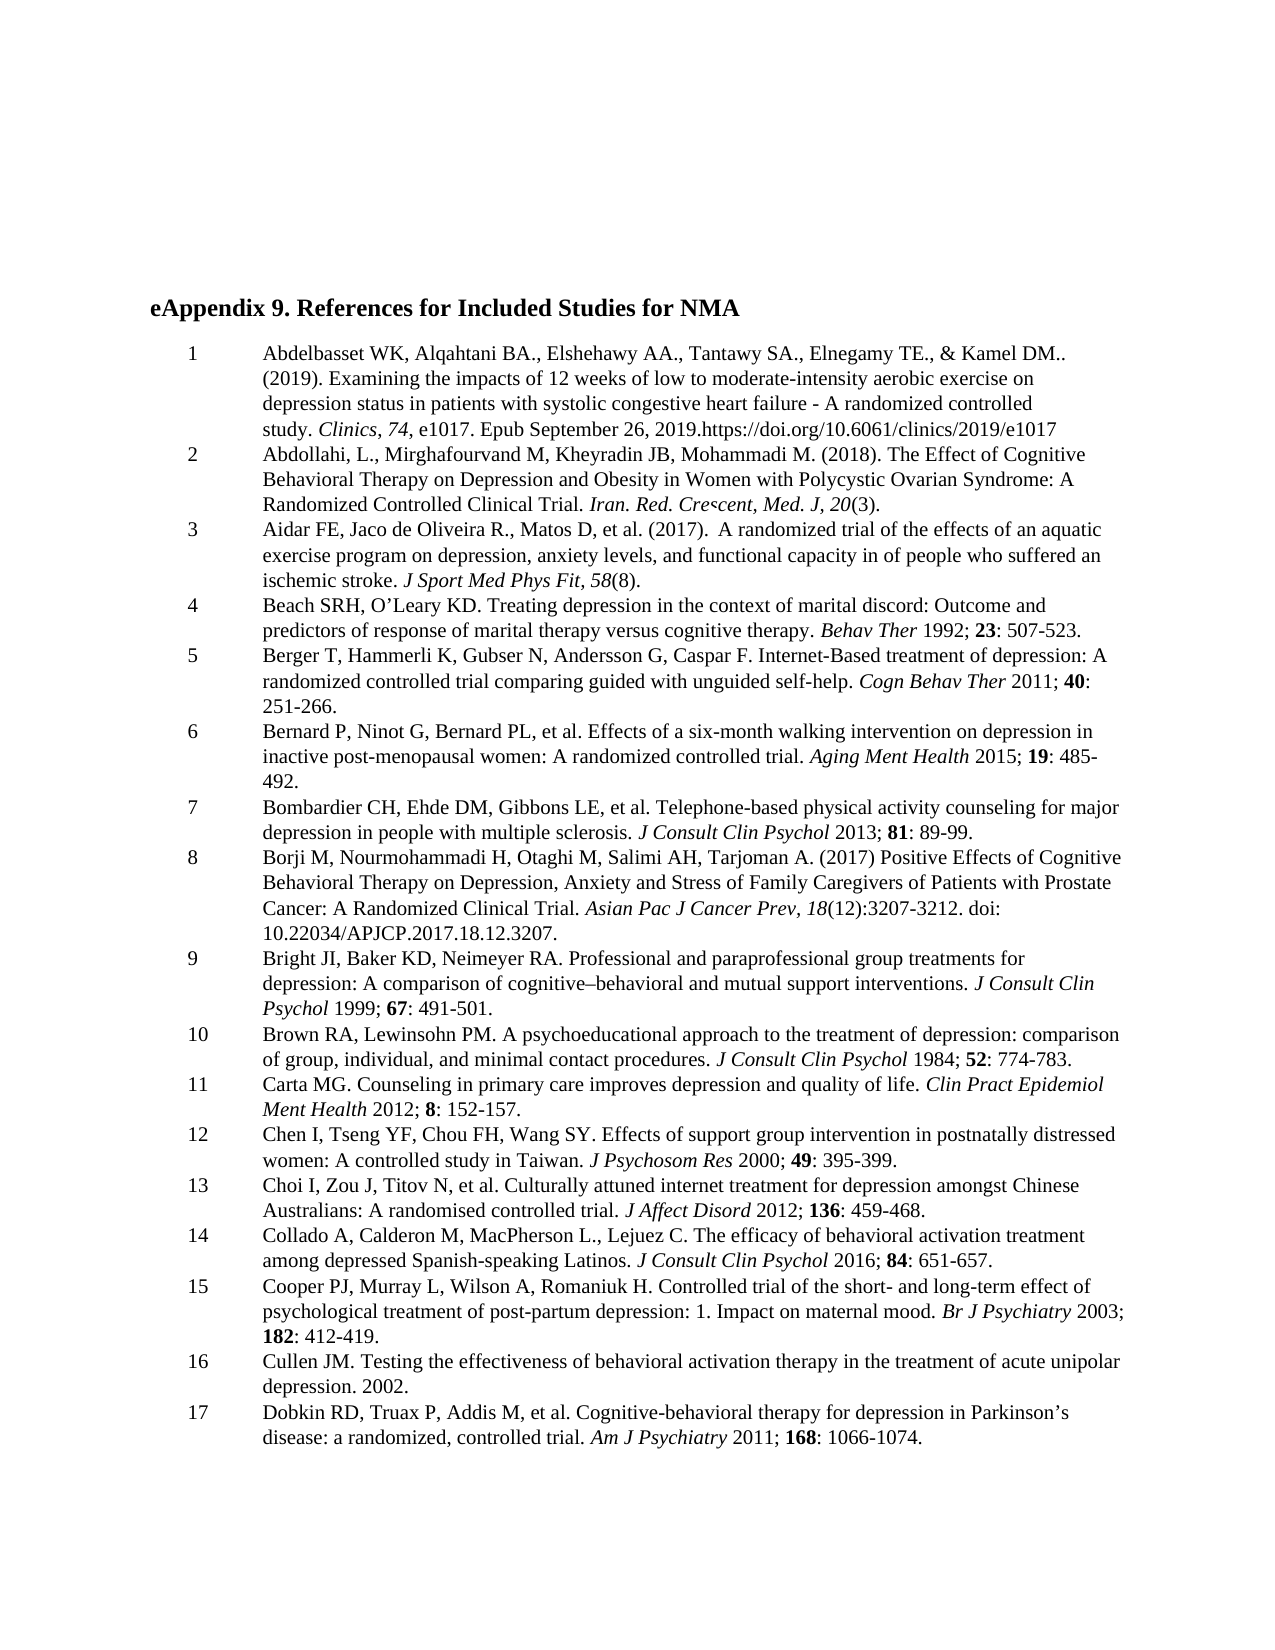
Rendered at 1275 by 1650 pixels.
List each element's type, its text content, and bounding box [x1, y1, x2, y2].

list Aidar FE, Jaco de Oliveira R., Matos D, et al. (2017). A randomized trial of the effects of an aquatic exercise program on depression, anxiety levels, and functional capacity in of people who suffered an ischemic stroke. J Sport Med Phys Fit, 58(8). [187, 517, 1125, 592]
list Bombardier CH, Ehde DM, Gibbons LE, et al. Telephone-based physical activity counseling for major depression in people with multiple sclerosis. J Consult Clin Psychol 2013; 81: 89-99. [187, 794, 1125, 844]
list Brown RA, Lewinsohn PM. A psychoeducational approach to the treatment of depression: comparison of group, individual, and minimal contact procedures. J Consult Clin Psychol 1984; 52: 774-783. [187, 1021, 1125, 1071]
list Bernard P, Ninot G, Bernard PL, et al. Effects of a six-month walking intervention on depression in inactive post-menopausal women: A randomized controlled trial. Aging Ment Health 2015; 19: 485-492. [187, 719, 1125, 793]
list Chen I, Tseng YF, Chou FH, Wang SY. Effects of support group intervention in postnatally distressed women: A controlled study in Taiwan. J Psychosom Res 2000; 49: 395-399. [187, 1122, 1125, 1172]
list Berger T, Hammerli K, Gubser N, Andersson G, Caspar F. Internet-Based treatment of depression: A randomized controlled trial comparing guided with unguided self-help. Cogn Behav Ther 2011; 40: 251-266. [187, 643, 1125, 718]
list Borji M, Nourmohammadi H, Otaghi M, Salimi AH, Tarjoman A. (2017) Positive Effects of Cognitive Behavioral Therapy on Depression, Anxiety and Stress of Family Caregivers of Patients with Prostate Cancer: A Randomized Clinical Trial. Asian Pac J Cancer Prev, 18(12):3207-3212. doi: 10.22034/APJCP.2017.18.12.3207. [187, 845, 1125, 945]
list Beach SRH, O’Leary KD. Treating depression in the context of marital discord: Outcome and predictors of response of marital therapy versus cognitive therapy. Behav Ther 1992; 23: 507-523. [187, 593, 1125, 642]
list Abdelbasset WK, Alqahtani BA., Elshehawy AA., Tantawy SA., Elnegamy TE., & Kamel DM.. (2019). Examining the impacts of 12 weeks of low to moderate-intensity aerobic exercise on depression status in patients with systolic congestive heart failure - A randomized controlled study. Clinics, 74, e1017. Epub September 26, 2019.https://doi.org/10.6061/clinics/2019/e1017 [187, 341, 1125, 441]
list Carta MG. Counseling in primary care improves depression and quality of life. Clin Pract Epidemiol Ment Health 2012; 8: 152-157. [187, 1072, 1125, 1121]
text eAppendix 9. References for Included Studies for NMA [150, 293, 1125, 322]
list Collado A, Calderon M, MacPherson L., Lejuez C. The efficacy of behavioral activation treatment among depressed Spanish-speaking Latinos. J Consult Clin Psychol 2016; 84: 651-657. [187, 1223, 1125, 1272]
list Cullen JM. Testing the effectiveness of behavioral activation therapy in the treatment of acute unipolar depression. 2002. [187, 1349, 1125, 1398]
list Choi I, Zou J, Titov N, et al. Culturally attuned internet treatment for depression amongst Chinese Australians: A randomised controlled trial. J Affect Disord 2012; 136: 459-468. [187, 1173, 1125, 1222]
list Dobkin RD, Truax P, Addis M, et al. Cognitive-behavioral therapy for depression in Parkinson’s disease: a randomized, controlled trial. Am J Psychiatry 2011; 168: 1066-1074. [187, 1399, 1125, 1449]
list Bright JI, Baker KD, Neimeyer RA. Professional and paraprofessional group treatments for depression: A comparison of cognitive–behavioral and mutual support interventions. J Consult Clin Psychol 1999; 67: 491-501. [187, 946, 1125, 1020]
list Abdollahi, L., Mirghafourvand M, Kheyradin JB, Mohammadi M. (2018). The Effect of Cognitive Behavioral Therapy on Depression and Obesity in Women with Polycystic Ovarian Syndrome: A Randomized Controlled Clinical Trial. Iran. Red. Crescent, Med. J, 20(3). [187, 442, 1125, 516]
list Cooper PJ, Murray L, Wilson A, Romaniuk H. Controlled trial of the short- and long-term effect of psychological treatment of post-partum depression: 1. Impact on maternal mood. Br J Psychiatry 2003; 182: 412-419. [187, 1273, 1125, 1348]
